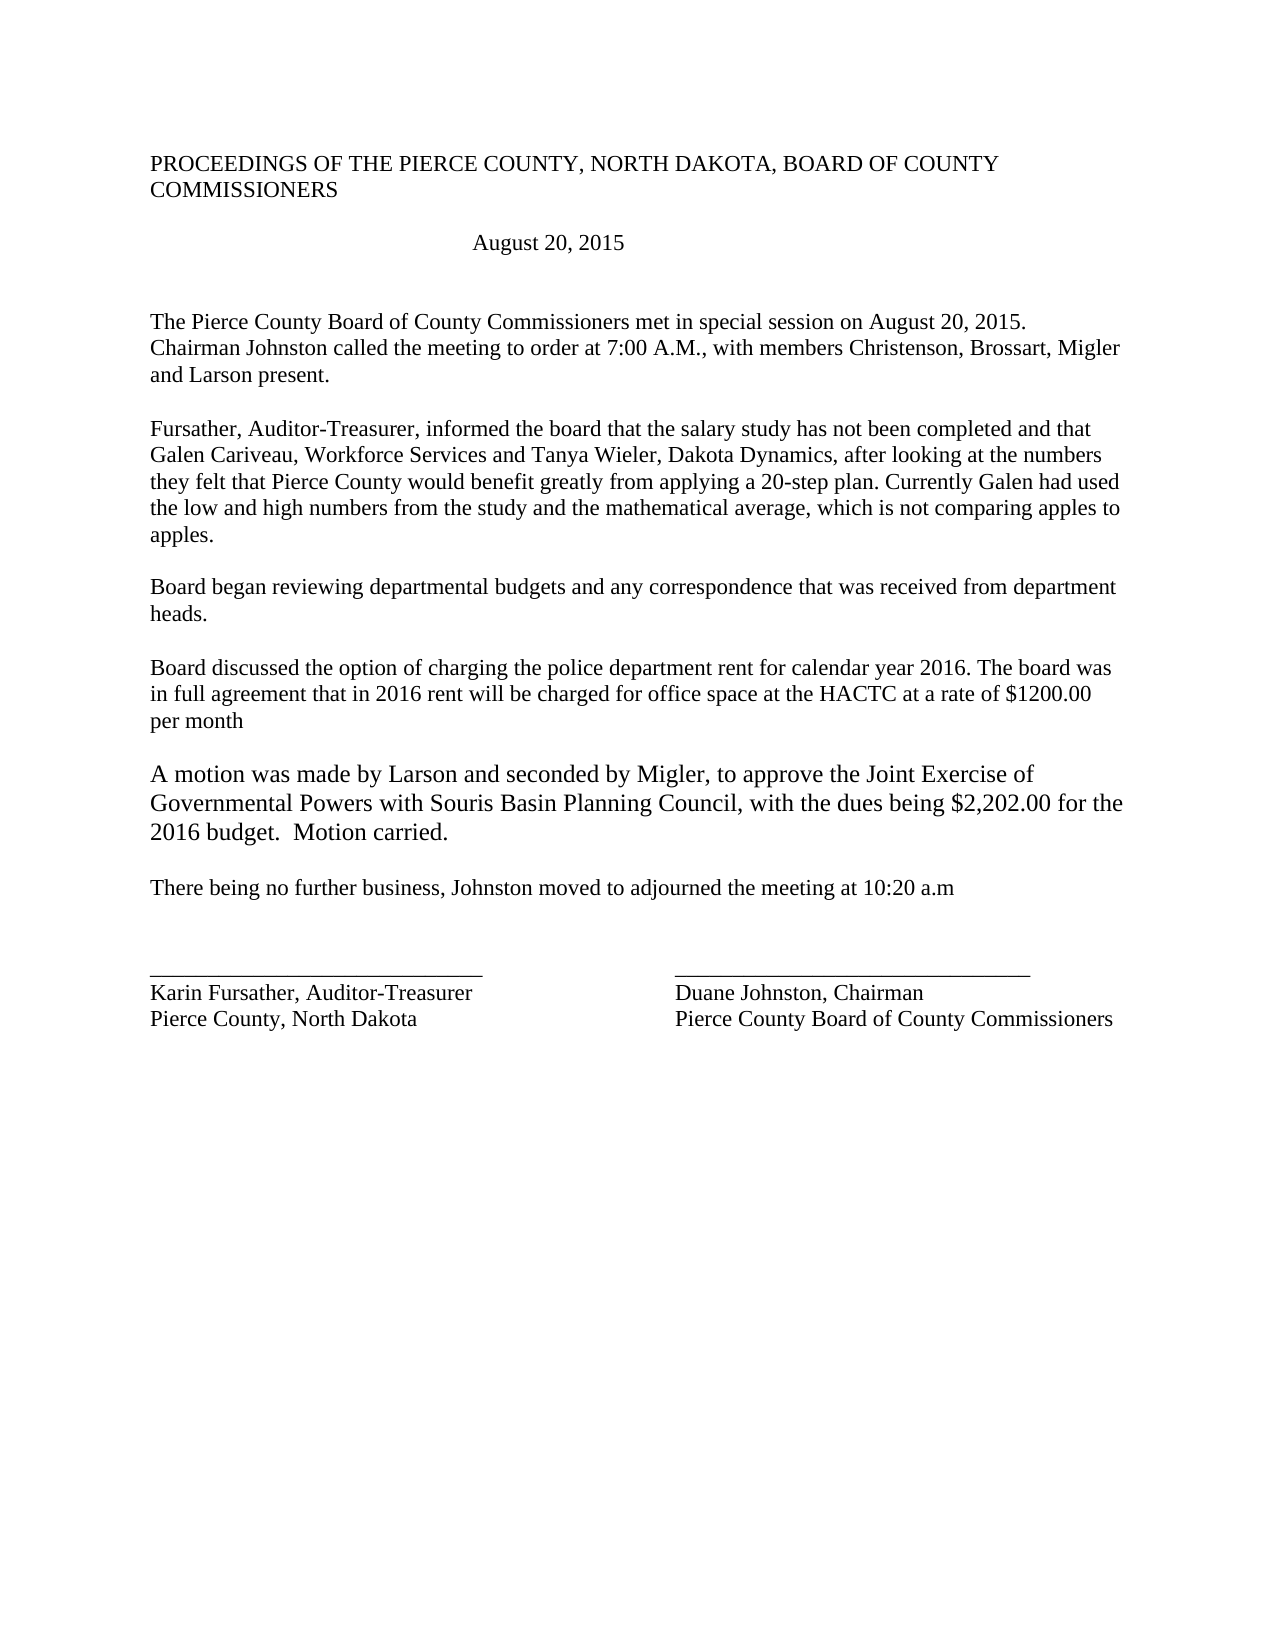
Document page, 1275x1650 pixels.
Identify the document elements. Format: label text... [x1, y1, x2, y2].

text Fursather, Auditor-Treasurer, informed the board that the salary study has not been completed and that Galen Cariveau, Workforce Services and Tanya Wieler, Dakota Dynamics, after looking at the numbers they felt that Pierce County would benefit greatly from applying a 20-step plan. Currently Galen had used the low and high numbers from the study and the mathematical average, which is not comparing apples to apples. [150, 415, 1125, 547]
text Board discussed the option of charging the police department rent for calendar year 2016. The board was in full agreement that in 2016 rent will be charged for office space at the HACTC at a rate of $1200.00 per month [150, 654, 1125, 733]
text PROCEEDINGS OF THE PIERCE COUNTY, NORTH DAKOTA, BOARD OF COUNTY COMMISSIONERS [150, 150, 1125, 203]
text The Pierce County Board of County Commissioners met in special session on August 20, 2015. Chairman Johnston called the meeting to order at 7:00 A.M., with members Christenson, Brossart, Migler and Larson present. [150, 308, 1125, 387]
text There being no further business, Johnston moved to adjourned the meeting at 10:20 a.m [150, 874, 1125, 900]
text Board began reviewing departmental budgets and any correspondence that was received from department heads. [150, 573, 1125, 626]
text August 20, 2015 [150, 229, 1125, 255]
text _____________________________ _______________________________ [150, 953, 1125, 979]
text Pierce County, North Dakota Pierce County Board of County Commissioners [150, 1006, 1125, 1032]
text Karin Fursather, Auditor-Treasurer Duane Johnston, Chairman [150, 979, 1125, 1006]
text A motion was made by Larson and seconded by Migler, to approve the Joint Exercise of Governmental Powers with Souris Basin Planning Council, with the dues being $2,202.00 for the 2016 budget. Motion carried. [150, 759, 1125, 846]
